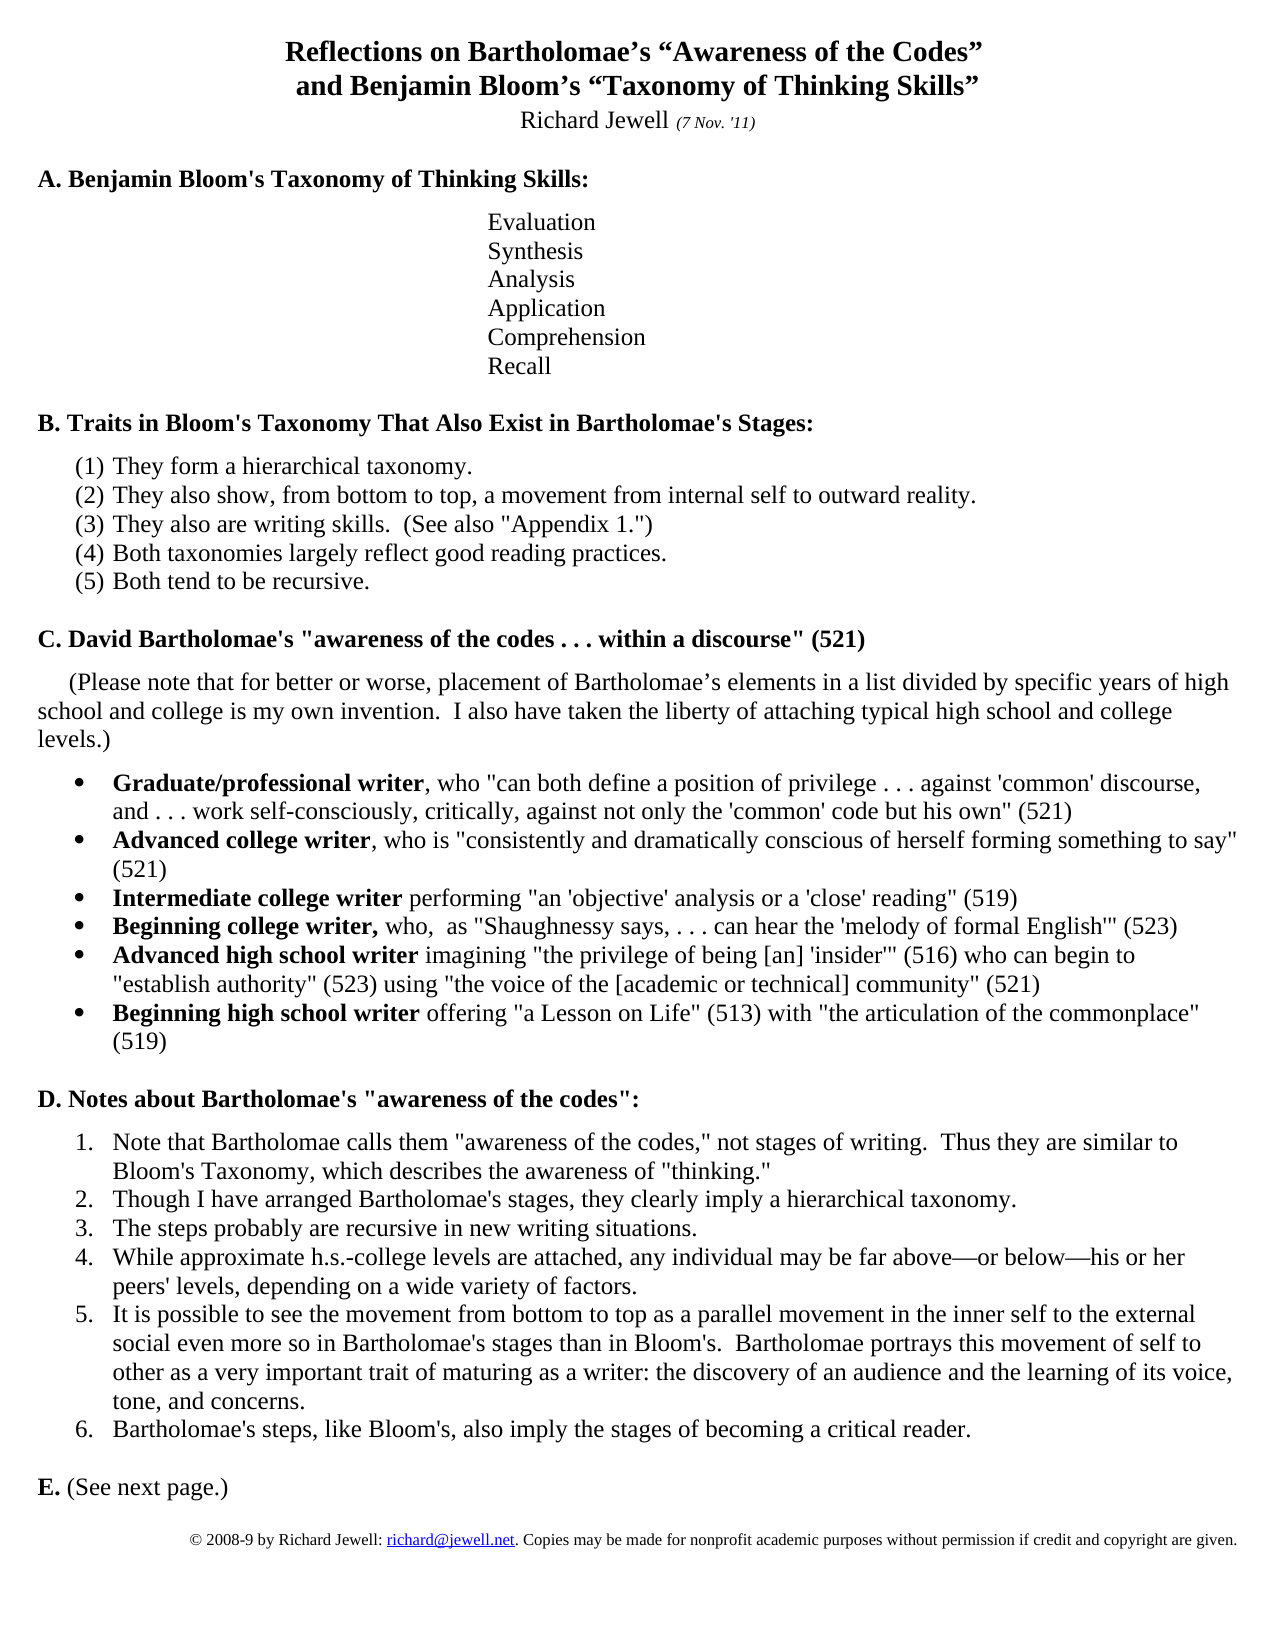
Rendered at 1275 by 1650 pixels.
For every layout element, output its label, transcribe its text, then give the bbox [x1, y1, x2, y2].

list They form a hierarchical taxonomy. [75, 451, 1237, 480]
text Application [487, 293, 1237, 322]
text © 2008-9 by Richard Jewell: richard@jewell.net. Copies may be made for nonprofit academic purposes without permission if credit and copyright are given. [37, 1529, 1237, 1549]
text Comprehension [487, 322, 1237, 351]
list Both tend to be recursive. [75, 566, 1237, 595]
text Synthesis [487, 236, 1237, 264]
text Reflections on Bartholomae’s “Awareness of the Codes” and Benjamin Bloom’s “Taxonomy of Thinking Skills” Richard Jewell (7 Nov. '11) [37, 34, 1237, 135]
list Both taxonomies largely reflect good reading practices. [75, 538, 1237, 566]
list Advanced high school writer imagining "the privilege of being [an] 'insider'" (516) who can begin to "establish authority" (523) using "the voice of the [academic or technical] community" (521) [75, 940, 1237, 998]
list While approximate h.s.-college levels are attached, any individual may be far above—or below—his or her peers' levels, depending on a wide variety of factors. [75, 1242, 1237, 1299]
text Analysis [487, 264, 1237, 293]
text D. Notes about Bartholomae's "awareness of the codes": [37, 1084, 1237, 1113]
list Bartholomae's steps, like Bloom's, also imply the stages of becoming a critical reader. [75, 1414, 1237, 1443]
text A. Benjamin Bloom's Taxonomy of Thinking Skills: [37, 164, 1237, 193]
list It is possible to see the movement from bottom to top as a parallel movement in the inner self to the external social even more so in Bartholomae's stages than in Bloom's. Bartholomae portrays this movement of self to other as a very important trait of maturing as a writer: the discovery of an audience and the learning of its voice, tone, and concerns. [75, 1299, 1237, 1414]
text (Please note that for better or worse, placement of Bartholomae’s elements in a list divided by specific years of high school and college is my own invention. I also have taken the liberty of attaching typical high school and college levels.) [37, 667, 1237, 753]
list Beginning high school writer offering "a Lesson on Life" (513) with "the articulation of the commonplace" (519) [75, 998, 1237, 1055]
list The steps probably are recursive in new writing situations. [75, 1213, 1237, 1242]
list Beginning college writer, who, as "Shaughnessy says, . . . can hear the 'melody of formal English'" (523) [75, 911, 1237, 940]
text B. Traits in Bloom's Taxonomy That Also Exist in Bartholomae's Stages: [37, 408, 1237, 437]
list Graduate/professional writer, who "can both define a position of privilege . . . against 'common' discourse, and . . . work self-consciously, critically, against not only the 'common' code but his own" (521) [75, 768, 1237, 825]
list Though I have arranged Bartholomae's stages, they clearly imply a hierarchical taxonomy. [75, 1184, 1237, 1213]
list Advanced college writer, who is "consistently and dramatically conscious of herself forming something to say" (521) [75, 825, 1237, 883]
list They also are writing skills. (See also "Appendix 1.") [75, 509, 1237, 538]
list Note that Bartholomae calls them "awareness of the codes," not stages of writing. Thus they are similar to Bloom's Taxonomy, which describes the awareness of "thinking." [75, 1127, 1237, 1184]
text C. David Bartholomae's "awareness of the codes . . . within a discourse" (521) [37, 624, 1237, 653]
list Intermediate college writer performing "an 'objective' analysis or a 'close' reading" (519) [75, 883, 1237, 911]
list They also show, from bottom to top, a movement from internal self to outward reality. [75, 480, 1237, 509]
text E. (See next page.) [37, 1472, 1237, 1501]
text Evaluation [487, 207, 1237, 236]
text Recall [487, 351, 1237, 379]
